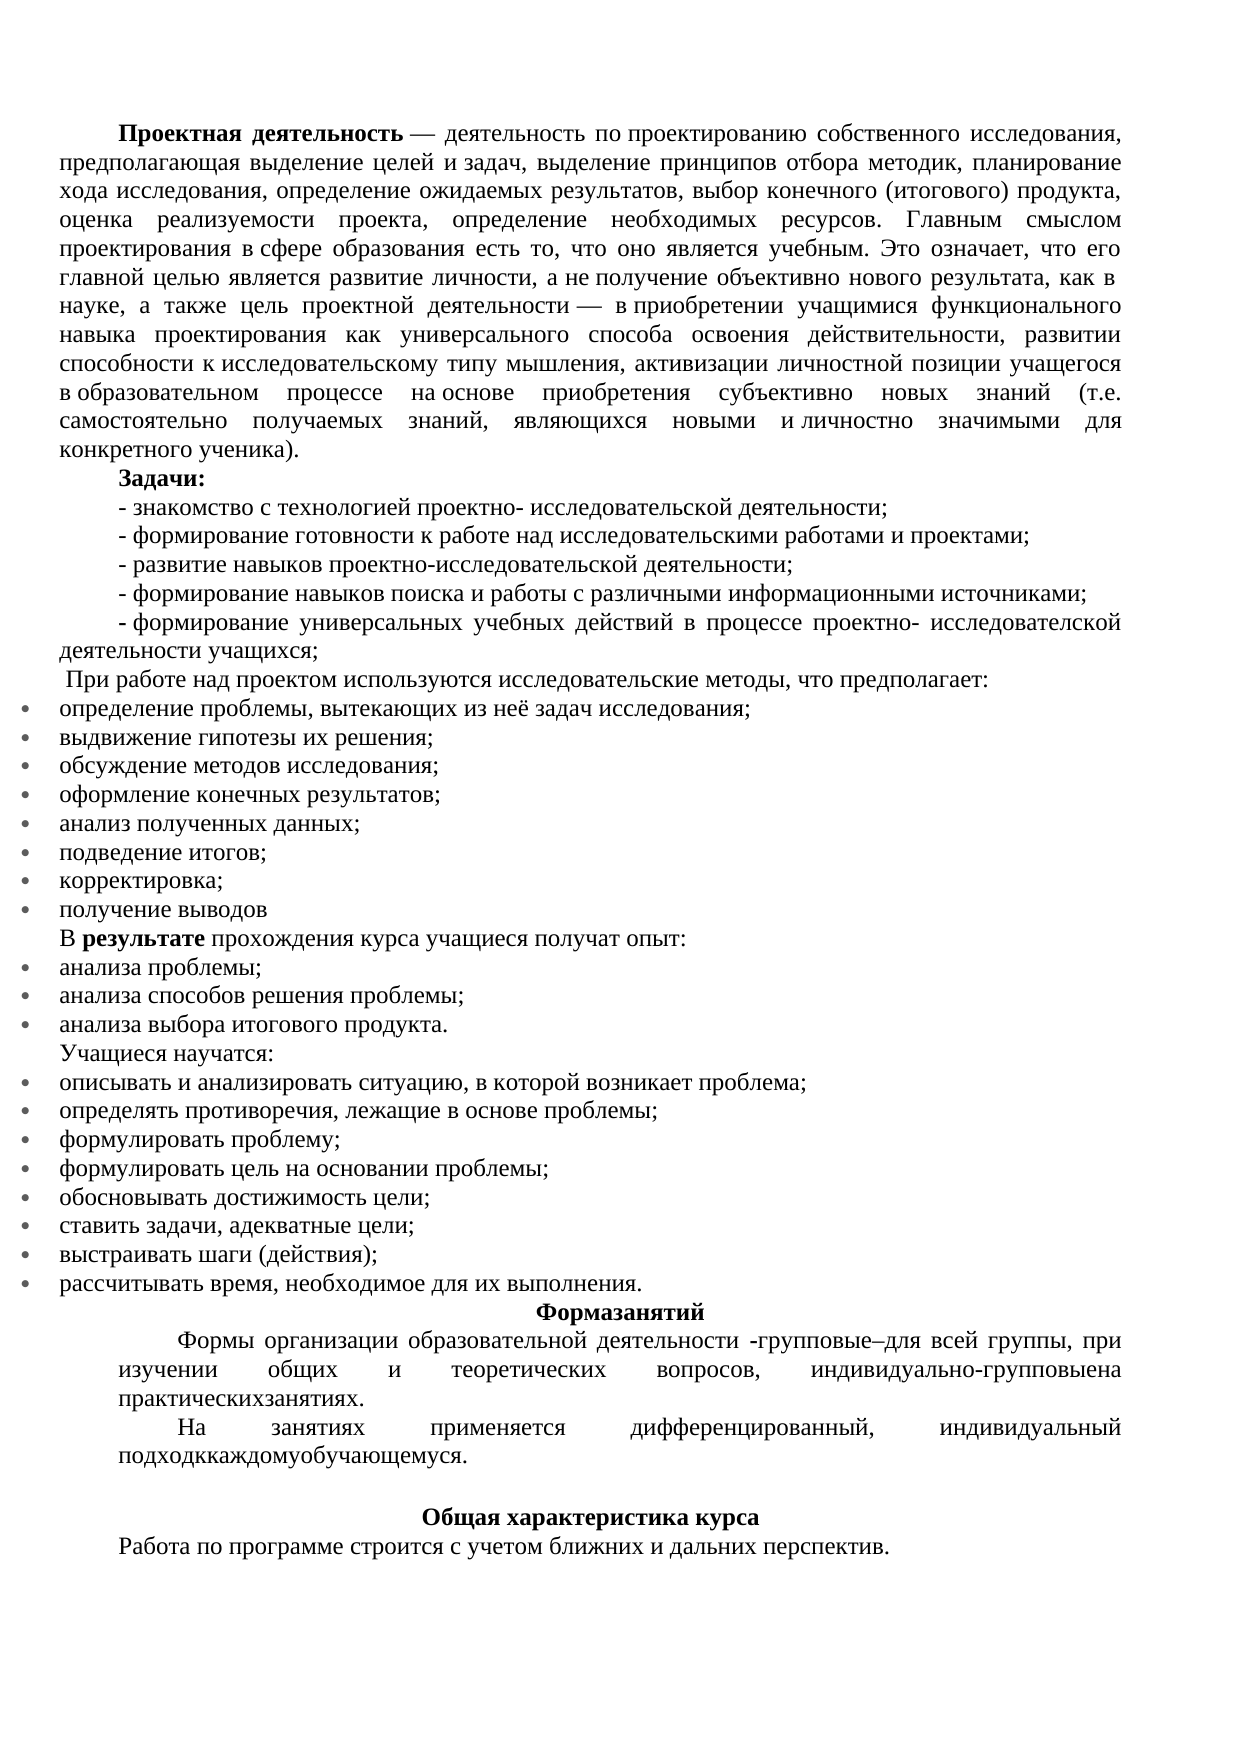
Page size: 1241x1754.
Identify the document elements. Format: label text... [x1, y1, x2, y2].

list определять противоречия, лежащие в основе проблемы; [22, 1096, 1122, 1124]
text Формы организации образовательной деятельности -групповые–для всей группы, при изучении общих и теоретических вопросов, индивидуально-групповыена практическихзанятиях. [118, 1326, 1122, 1412]
list оформление конечных результатов; [22, 779, 1122, 808]
text Работа по программе строится с учетом ближних и дальних перспектив. [59, 1531, 1122, 1560]
text - формирование готовности к работе над исследовательскими работами и проектами; [59, 521, 1122, 549]
text - формирование навыков поиска и работы с различными информационными источниками; [59, 578, 1122, 607]
text Общая характеристика курса [59, 1502, 1122, 1531]
text При работе над проектом используются исследовательские методы, что предполагает: [59, 664, 1122, 693]
text Задачи: [59, 463, 1122, 492]
list анализа выбора итогового продукта. [22, 1009, 1122, 1038]
text На занятиях применяется дифференцированный, индивидуальный подходккаждомуобучающемуся. [118, 1412, 1122, 1469]
list корректировка; [22, 866, 1122, 894]
list подведение итогов; [22, 837, 1122, 866]
subtitle Формазанятий [118, 1297, 1122, 1326]
list анализ полученных данных; [22, 808, 1122, 837]
list обсуждение методов исследования; [22, 751, 1122, 779]
list выдвижение гипотезы их решения; [22, 722, 1122, 751]
list определение проблемы, вытекающих из неё задач исследования; [22, 693, 1122, 722]
list описывать и анализировать ситуацию, в которой возникает проблема; [22, 1067, 1122, 1096]
list рассчитывать время, необходимое для их выполнения. [22, 1268, 1122, 1297]
text - знакомство с технологией проектно- исследовательской деятельности; [59, 492, 1122, 521]
text Проектная деятельность — деятельность по проектированию собственного исследования, предполагающая выделение целей и задач, выделение принципов отбора методик, планирование хода исследования, определение ожидаемых результатов, выбор конечного (итогового) продукта, оценка реализуемости проекта, определение необходимых ресурсов. Главным смыслом проектирования в сфере образования есть то, что оно является учебным. Это означает, что его главной целью является развитие личности, а не получение объективно нового результата, как в науке, а также цель проектной деятельности — в приобретении учащимися функционального навыка проектирования как универсального способа освоения действительности, развитии способности к исследовательскому типу мышления, активизации личностной позиции учащегося в образовательном процессе на основе приобретения субъективно новых знаний (т.е. самостоятельно получаемых знаний, являющихся новыми и личностно значимыми для конкретного ученика). [59, 118, 1122, 463]
text - развитие навыков проектно-исследовательской деятельности; [59, 549, 1122, 578]
list получение выводов [22, 894, 1122, 923]
text В результате прохождения курса учащиеся получат опыт: [59, 923, 1122, 952]
list формулировать цель на основании проблемы; [22, 1153, 1122, 1182]
text Учащиеся научатся: [59, 1038, 1122, 1067]
text - формирование универсальных учебных действий в процессе проектно- исследователской деятельности учащихся; [59, 607, 1122, 664]
list анализа проблемы; [22, 952, 1122, 981]
list обосновывать достижимость цели; [22, 1182, 1122, 1211]
list анализа способов решения проблемы; [22, 981, 1122, 1009]
list выстраивать шаги (действия); [22, 1239, 1122, 1268]
list формулировать проблему; [22, 1124, 1122, 1153]
list ставить задачи, адекватные цели; [22, 1211, 1122, 1239]
